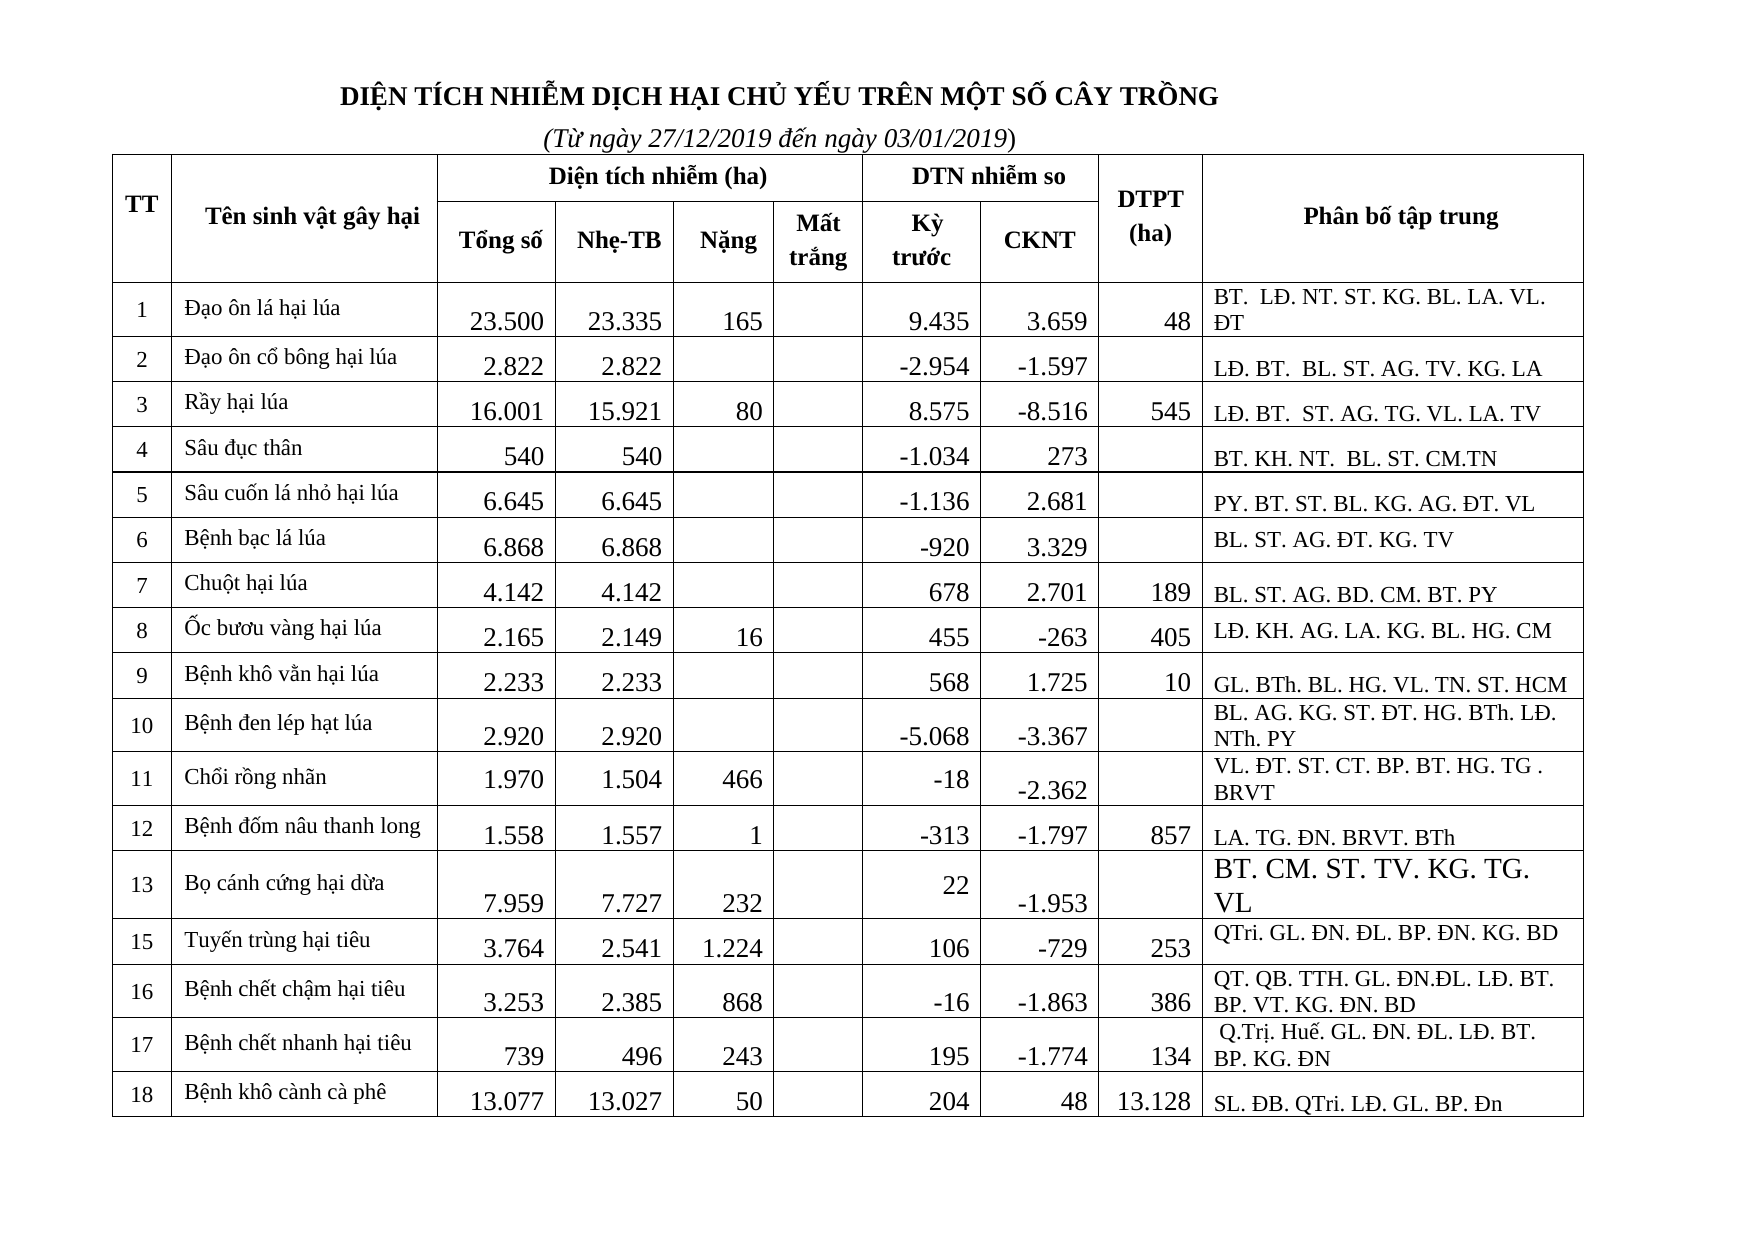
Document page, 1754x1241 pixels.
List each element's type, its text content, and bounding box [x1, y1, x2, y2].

table_cell 2.149 [556, 608, 673, 652]
table_cell 4.142 [438, 563, 555, 607]
table_cell Bệnh khô vằn hại lúa [172, 653, 437, 697]
table_cell Ốc bươu vàng hại lúa [172, 608, 437, 652]
table_header DTPT (ha) [1099, 155, 1202, 282]
table_cell 16 [113, 965, 171, 1017]
table_cell 189 [1099, 563, 1202, 607]
table_cell 6.645 [438, 473, 555, 517]
table_cell [774, 563, 862, 607]
table_cell 16 [674, 608, 773, 652]
table_cell 15 [113, 919, 171, 963]
table_cell 18 [113, 1072, 171, 1116]
table_cell 48 [1099, 283, 1202, 336]
table_cell 2 [113, 337, 171, 381]
table_cell 466 [674, 752, 773, 805]
table_cell 134 [1099, 1018, 1202, 1071]
table_cell [774, 806, 862, 850]
table_cell LA. TG. ĐN. BRVT. BTh [1203, 806, 1583, 850]
table_cell 17 [113, 1018, 171, 1071]
table_cell Q.Trị. Huế. GL. ĐN. ĐL. LĐ. BT. BP. KG. ĐN [1203, 1018, 1583, 1071]
table_cell Tuyến trùng hại tiêu [172, 919, 437, 963]
table_cell 106 [863, 919, 980, 963]
table_cell Sâu cuốn lá nhỏ hại lúa [172, 473, 437, 517]
table_cell Sâu đục thân [172, 427, 437, 471]
table_cell -263 [981, 608, 1098, 652]
table_cell [774, 518, 862, 562]
table_cell 3.659 [981, 283, 1098, 336]
table_cell -2.954 [863, 337, 980, 381]
table_cell [1099, 752, 1202, 805]
table_cell -1.034 [863, 427, 980, 471]
table_cell [774, 1018, 862, 1071]
table_header Tên sinh vật gây hại [172, 155, 437, 282]
table_cell [774, 919, 862, 963]
table_cell Chuột hại lúa [172, 563, 437, 607]
table_cell 13 [113, 851, 171, 918]
table_cell 10 [113, 699, 171, 751]
table_cell Nặng [674, 202, 773, 282]
table_cell Bọ cánh cứng hại dừa [172, 851, 437, 918]
table_cell [1099, 518, 1202, 562]
table_cell [674, 563, 773, 607]
table_cell [774, 608, 862, 652]
table_cell QTri. GL. ĐN. ĐL. BP. ĐN. KG. BD [1203, 919, 1583, 963]
table_cell [774, 851, 862, 918]
table_cell PY. BT. ST. BL. KG. AG. ĐT. VL [1203, 473, 1583, 517]
table_cell [774, 653, 862, 697]
table_cell 2.233 [556, 653, 673, 697]
table_cell 405 [1099, 608, 1202, 652]
table_cell BT. KH. NT. BL. ST. CM.TN [1203, 427, 1583, 471]
table_cell Bệnh chết nhanh hại tiêu [172, 1018, 437, 1071]
table_cell 22 [863, 851, 980, 918]
table_cell 386 [1099, 965, 1202, 1017]
table_cell 2.541 [556, 919, 673, 963]
table_cell 540 [438, 427, 555, 471]
table_cell 11 [113, 752, 171, 805]
table_cell -1.597 [981, 337, 1098, 381]
table_cell [674, 473, 773, 517]
table_cell 568 [863, 653, 980, 697]
table_cell 232 [674, 851, 773, 918]
table_cell 16.001 [438, 382, 555, 426]
table_cell 165 [674, 283, 773, 336]
table_cell 1.504 [556, 752, 673, 805]
table_cell 195 [863, 1018, 980, 1071]
table_cell 243 [674, 1018, 773, 1071]
table_cell [1099, 473, 1202, 517]
table_cell 1 [674, 806, 773, 850]
table_cell [774, 337, 862, 381]
table_cell 1.558 [438, 806, 555, 850]
table_cell -729 [981, 919, 1098, 963]
table_cell 50 [674, 1072, 773, 1116]
table_cell 6.645 [556, 473, 673, 517]
table_cell [774, 283, 862, 336]
table_cell 7.727 [556, 851, 673, 918]
table_cell 5 [113, 473, 171, 517]
table_cell [1099, 699, 1202, 751]
table_cell LĐ. KH. AG. LA. KG. BL. HG. CM [1203, 608, 1583, 652]
table_cell 4.142 [556, 563, 673, 607]
table_cell [1099, 427, 1202, 471]
table_cell Bệnh khô cành cà phê [172, 1072, 437, 1116]
table_cell [1099, 851, 1202, 918]
table_cell [674, 699, 773, 751]
table_cell 2.822 [556, 337, 673, 381]
table_cell -2.362 [981, 752, 1098, 805]
table_cell 15.921 [556, 382, 673, 426]
table_cell [774, 1072, 862, 1116]
table_cell BT. CM. ST. TV. KG. TG. VL [1203, 851, 1583, 918]
table_cell -3.367 [981, 699, 1098, 751]
table_cell -16 [863, 965, 980, 1017]
table_cell 13.128 [1099, 1072, 1202, 1116]
table_cell 1.970 [438, 752, 555, 805]
table_cell 80 [674, 382, 773, 426]
table_cell Mất trắng [774, 202, 862, 282]
table_cell 3.764 [438, 919, 555, 963]
table_cell -1.774 [981, 1018, 1098, 1071]
table_cell BL. ST. AG. BD. CM. BT. PY [1203, 563, 1583, 607]
table_cell [774, 473, 862, 517]
table_cell Rầy hại lúa [172, 382, 437, 426]
table_cell LĐ. BT. ST. AG. TG. VL. LA. TV [1203, 382, 1583, 426]
text (Từ ngày 27/12/2019 đến ngày 03/01/2019) [112, 122, 1447, 153]
table_cell [774, 752, 862, 805]
table_cell [674, 518, 773, 562]
table_cell -1.863 [981, 965, 1098, 1017]
table_cell 23.500 [438, 283, 555, 336]
table_cell Bệnh chết chậm hại tiêu [172, 965, 437, 1017]
table_cell 2.701 [981, 563, 1098, 607]
table_cell -8.516 [981, 382, 1098, 426]
table_cell 1.557 [556, 806, 673, 850]
table_cell 2.920 [438, 699, 555, 751]
table_cell -1.136 [863, 473, 980, 517]
table_cell BT. LĐ. NT. ST. KG. BL. LA. VL. ĐT [1203, 283, 1583, 336]
table_cell 253 [1099, 919, 1202, 963]
table_cell 13.077 [438, 1072, 555, 1116]
table_cell -920 [863, 518, 980, 562]
table_cell 204 [863, 1072, 980, 1116]
table_cell 1.224 [674, 919, 773, 963]
table_cell 7 [113, 563, 171, 607]
table_cell [774, 427, 862, 471]
table_cell Bệnh đốm nâu thanh long [172, 806, 437, 850]
table_cell [1099, 337, 1202, 381]
table_cell 9.435 [863, 283, 980, 336]
table_cell CKNT [981, 202, 1098, 282]
table_cell 13.027 [556, 1072, 673, 1116]
table_cell 9 [113, 653, 171, 697]
table_cell 2.822 [438, 337, 555, 381]
table_cell LĐ. BT. BL. ST. AG. TV. KG. LA [1203, 337, 1583, 381]
table_cell BL. AG. KG. ST. ĐT. HG. BTh. LĐ. NTh. PY [1203, 699, 1583, 751]
table_cell 7.959 [438, 851, 555, 918]
table_cell 4 [113, 427, 171, 471]
table_cell -313 [863, 806, 980, 850]
table_cell GL. BTh. BL. HG. VL. TN. ST. HCM [1203, 653, 1583, 697]
table_cell 3.253 [438, 965, 555, 1017]
table_cell 2.233 [438, 653, 555, 697]
table_cell Nhẹ-TB [556, 202, 673, 282]
table_cell [774, 699, 862, 751]
table_cell Bệnh bạc lá lúa [172, 518, 437, 562]
table_header Diện tích nhiễm (ha) [438, 155, 862, 201]
text DIỆN TÍCH NHIỄM DỊCH HẠI CHỦ YẾU TRÊN MỘT SỐ CÂY TRỒNG [112, 80, 1447, 111]
table_cell -18 [863, 752, 980, 805]
table_cell -5.068 [863, 699, 980, 751]
table_cell 23.335 [556, 283, 673, 336]
table_cell 1.725 [981, 653, 1098, 697]
table_cell Kỳ trước [863, 202, 980, 282]
table_cell 2.165 [438, 608, 555, 652]
table_cell 1 [113, 283, 171, 336]
table_cell 678 [863, 563, 980, 607]
table_cell -1.953 [981, 851, 1098, 918]
table_cell 3 [113, 382, 171, 426]
table_cell 857 [1099, 806, 1202, 850]
table_cell Đạo ôn cổ bông hại lúa [172, 337, 437, 381]
table_cell 8 [113, 608, 171, 652]
table_cell SL. ĐB. QTri. LĐ. GL. BP. Đn [1203, 1072, 1583, 1116]
table_cell 868 [674, 965, 773, 1017]
table_cell 3.329 [981, 518, 1098, 562]
table_cell 48 [981, 1072, 1098, 1116]
table_cell [674, 427, 773, 471]
table_cell VL. ĐT. ST. CT. BP. BT. HG. TG . BRVT [1203, 752, 1583, 805]
table_cell 739 [438, 1018, 555, 1071]
table_cell QT. QB. TTH. GL. ĐN.ĐL. LĐ. BT. BP. VT. KG. ĐN. BD [1203, 965, 1583, 1017]
table_header TT [113, 155, 171, 282]
table_cell 2.920 [556, 699, 673, 751]
table_header DTN nhiễm so [863, 155, 1098, 201]
table_cell Bệnh đen lép hạt lúa [172, 699, 437, 751]
table_cell 6.868 [438, 518, 555, 562]
table_header Phân bố tập trung [1203, 155, 1583, 282]
table_cell 455 [863, 608, 980, 652]
table_cell Chổi rồng nhãn [172, 752, 437, 805]
table_cell 496 [556, 1018, 673, 1071]
table_cell 545 [1099, 382, 1202, 426]
table_cell -1.797 [981, 806, 1098, 850]
table_cell 6 [113, 518, 171, 562]
table_cell 8.575 [863, 382, 980, 426]
table_cell 2.681 [981, 473, 1098, 517]
table_cell 12 [113, 806, 171, 850]
table_cell [674, 653, 773, 697]
table_cell 10 [1099, 653, 1202, 697]
table_cell 273 [981, 427, 1098, 471]
table_cell Đạo ôn lá hại lúa [172, 283, 437, 336]
table_cell 540 [556, 427, 673, 471]
table_cell [674, 337, 773, 381]
table_cell [774, 382, 862, 426]
table_cell BL. ST. AG. ĐT. KG. TV [1203, 518, 1583, 562]
table_cell [774, 965, 862, 1017]
table_cell 6.868 [556, 518, 673, 562]
table_cell Tổng số [438, 202, 555, 282]
table_cell 2.385 [556, 965, 673, 1017]
